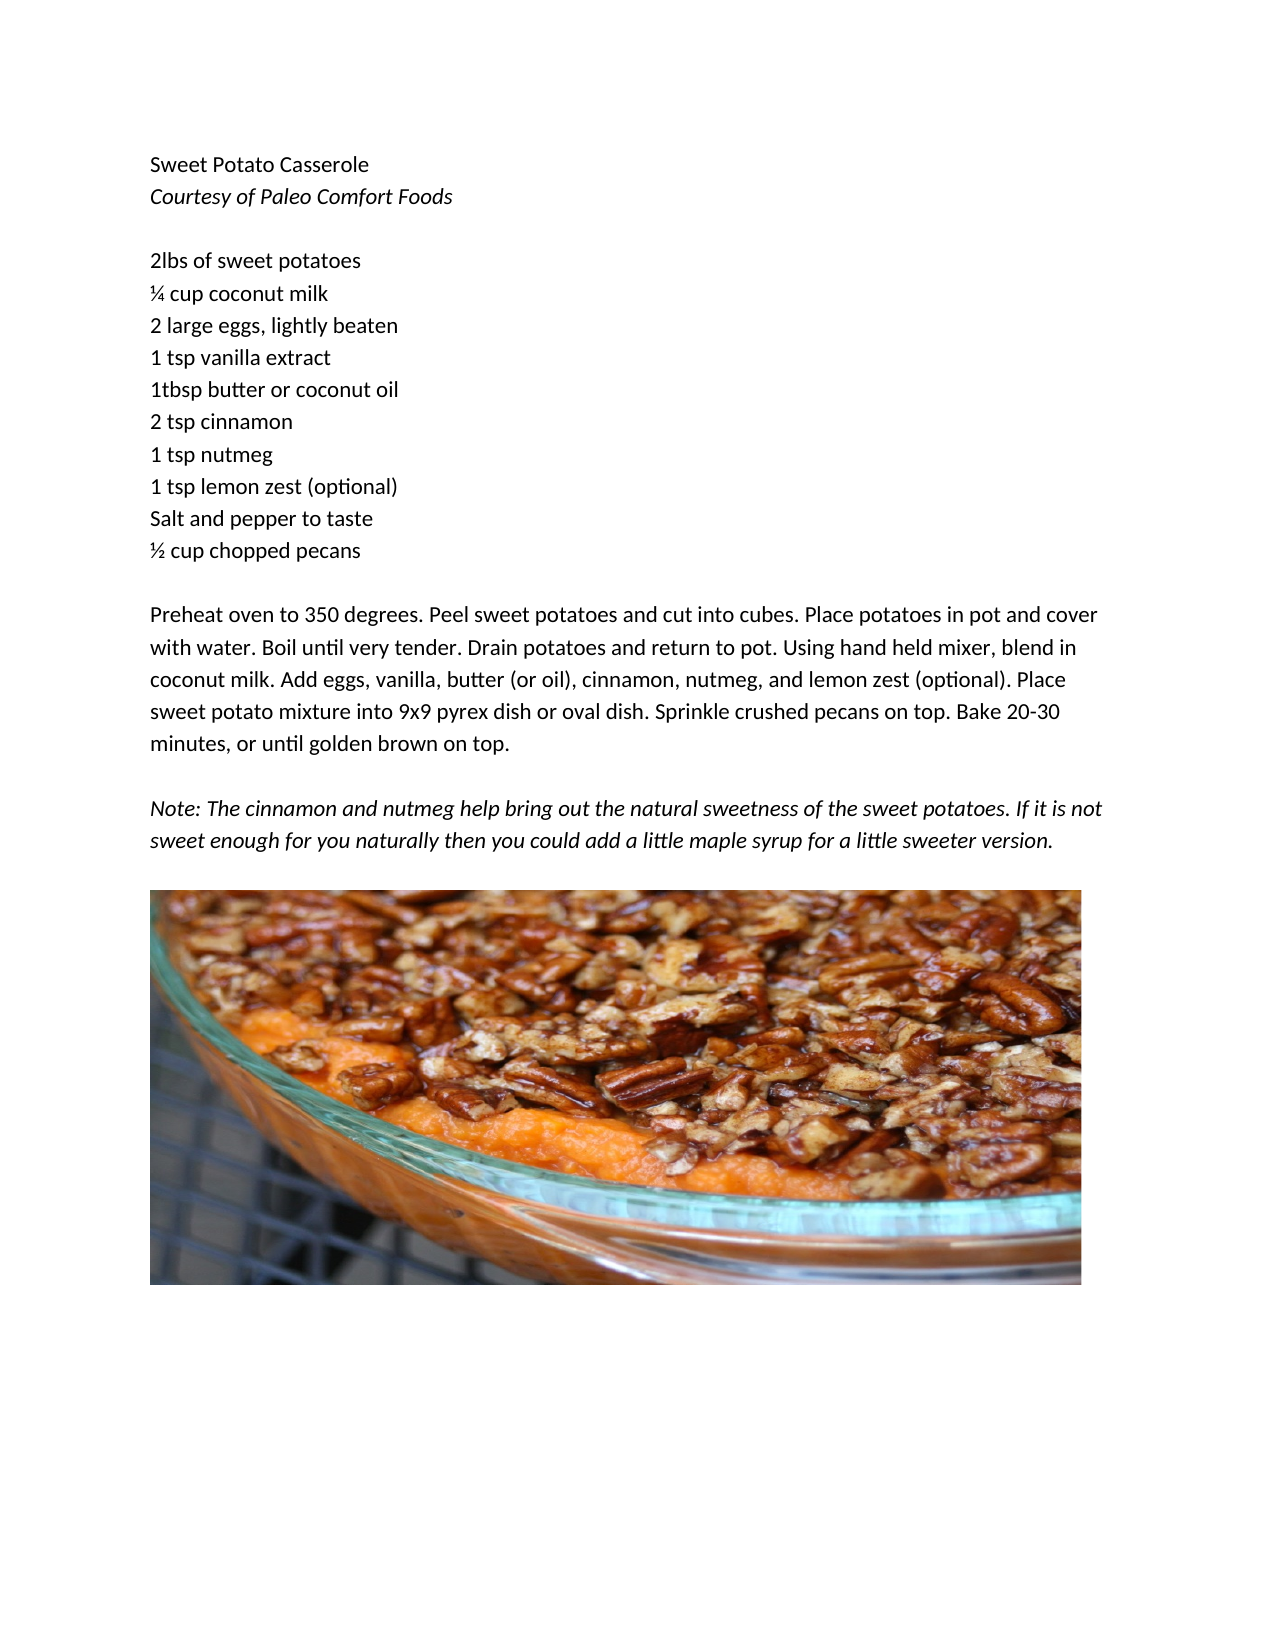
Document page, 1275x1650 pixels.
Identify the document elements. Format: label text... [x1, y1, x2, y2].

text 1tbsp butter or coconut oil [150, 375, 1125, 403]
text 1 tsp vanilla extract [150, 343, 1125, 371]
picture [150, 890, 1082, 1285]
text Note: The cinnamon and nutmeg help bring out the natural sweetness of the sweet potatoes. If it is not sweet enough for you naturally then you could add a little maple syrup for a little sweeter version. [150, 794, 1125, 854]
text Preheat oven to 350 degrees. Peel sweet potatoes and cut into cubes. Place potatoes in pot and cover with water. Boil until very tender. Drain potatoes and return to pot. Using hand held mixer, blend in coconut milk. Add eggs, vanilla, butter (or oil), cinnamon, nutmeg, and lemon zest (optional). Place sweet potato mixture into 9x9 pyrex dish or oval dish. Sprinkle crushed pecans on top. Bake 20-30 minutes, or until golden brown on top. [150, 601, 1125, 757]
text 2lbs of sweet potatoes [150, 247, 1125, 274]
text Courtesy of Paleo Comfort Foods [150, 182, 1125, 210]
text 1 tsp lemon zest (optional) [150, 472, 1125, 500]
text Salt and pepper to taste [150, 504, 1125, 532]
text 2 tsp cinnamon [150, 407, 1125, 436]
text 1 tsp nutmeg [150, 440, 1125, 468]
text ¼ cup coconut milk [150, 279, 1125, 307]
text Sweet Potato Casserole [150, 150, 1125, 178]
text 2 large eggs, lightly beaten [150, 311, 1125, 339]
text ½ cup chopped pecans [150, 536, 1125, 564]
